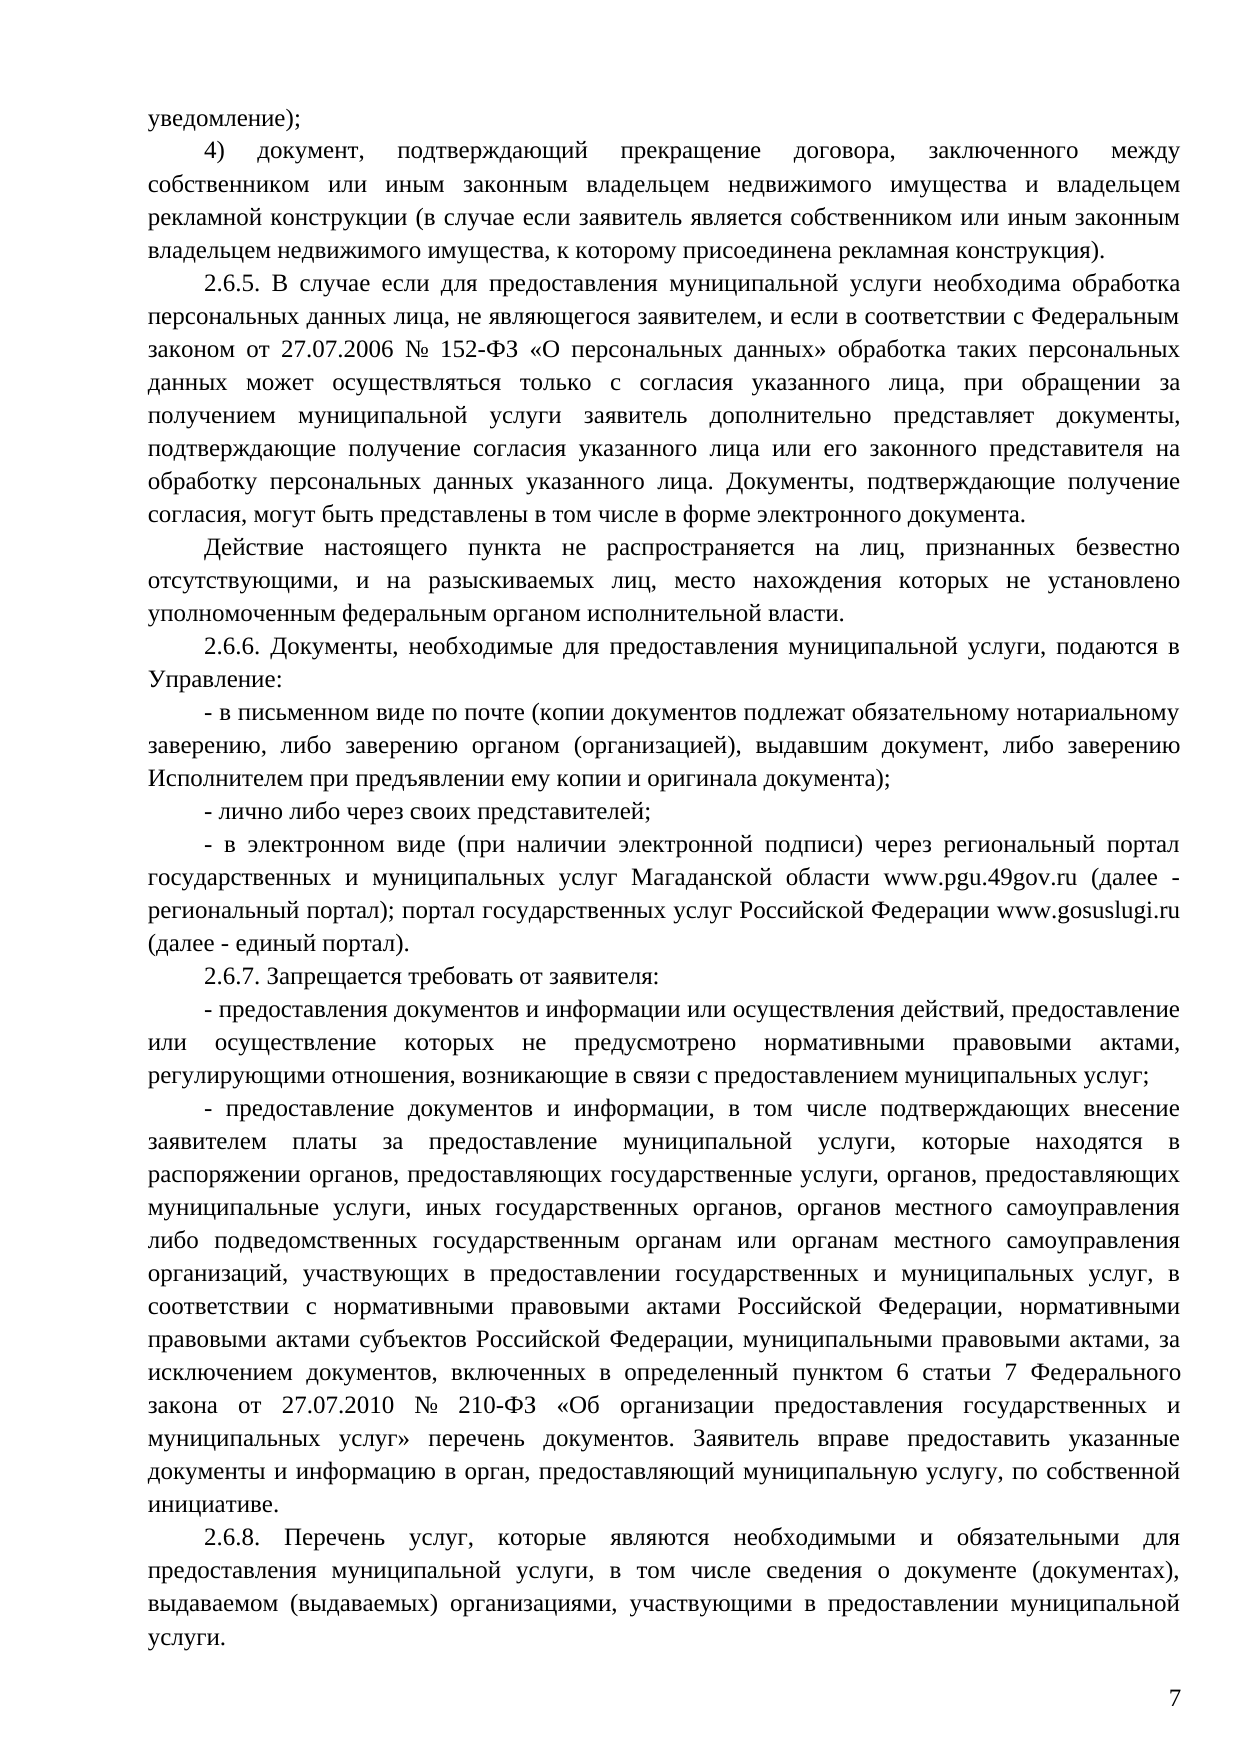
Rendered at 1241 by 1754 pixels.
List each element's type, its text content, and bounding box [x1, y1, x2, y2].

text - в электронном виде (при наличии электронной подписи) через региональный портал государственных и муниципальных услуг Магаданской области www.pgu.49gov.ru (далее - региональный портал); портал государственных услуг Российской Федерации www.gosuslugi.ru (далее - единый портал). [148, 829, 1181, 957]
text - предоставление документов и информации, в том числе подтверждающих внесение заявителем платы за предоставление муниципальной услуги, которые находятся в распоряжении органов, предоставляющих государственные услуги, органов, предоставляющих муниципальные услуги, иных государственных органов, органов местного самоуправления либо подведомственных государственным органам или органам местного самоуправления организаций, участвующих в предоставлении государственных и муниципальных услуг, в соответствии с нормативными правовыми актами Российской Федерации, нормативными правовыми актами субъектов Российской Федерации, муниципальными правовыми актами, за исключением документов, включенных в определенный пунктом 6 статьи 7 Федерального закона от 27.07.2010 № 210-ФЗ «Об организации предоставления государственных и муниципальных услуг» перечень документов. Заявитель вправе предоставить указанные документы и информацию в орган, предоставляющий муниципальную услугу, по собственной инициативе. [148, 1093, 1181, 1518]
text 2.6.6. Документы, необходимые для предоставления муниципальной услуги, подаются в Управление: [148, 631, 1181, 693]
text - предоставления документов и информации или осуществления действий, предоставление или осуществление которых не предусмотрено нормативными правовыми актами, регулирующими отношения, возникающие в связи с предоставлением муниципальных услуг; [148, 994, 1181, 1089]
text Действие настоящего пункта не распространяется на лиц, признанных безвестно отсутствующими, и на разыскиваемых лиц, место нахождения которых не установлено уполномоченным федеральным органом исполнительной власти. [148, 532, 1181, 627]
text - лично либо через своих представителей; [148, 796, 1181, 825]
text - в письменном виде по почте (копии документов подлежат обязательному нотариальному заверению, либо заверению органом (организацией), выдавшим документ, либо заверению Исполнителем при предъявлении ему копии и оригинала документа); [148, 697, 1181, 792]
text 4) документ, подтверждающий прекращение договора, заключенного между собственником или иным законным владельцем недвижимого имущества и владельцем рекламной конструкции (в случае если заявитель является собственником или иным законным владельцем недвижимого имущества, к которому присоединена рекламная конструкция). [148, 136, 1181, 263]
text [148, 103, 1181, 131]
text 2.6.5. В случае если для предоставления муниципальной услуги необходима обработка персональных данных лица, не являющегося заявителем, и если в соответствии с Федеральным законом от 27.07.2006 № 152-ФЗ «О персональных данных» обработка таких персональных данных может осуществляться только с согласия указанного лица, при обращении за получением муниципальной услуги заявитель дополнительно представляет документы, подтверждающие получение согласия указанного лица или его законного представителя на обработку персональных данных указанного лица. Документы, подтверждающие получение согласия, могут быть представлены в том числе в форме электронного документа. [148, 268, 1181, 528]
text 2.6.8. Перечень услуг, которые являются необходимыми и обязательными для предоставления муниципальной услуги, в том числе сведения о документе (документах), выдаваемом (выдаваемых) организациями, участвующими в предоставлении муниципальной услуги. [148, 1522, 1181, 1650]
text 2.6.7. Запрещается требовать от заявителя: [148, 961, 1181, 990]
